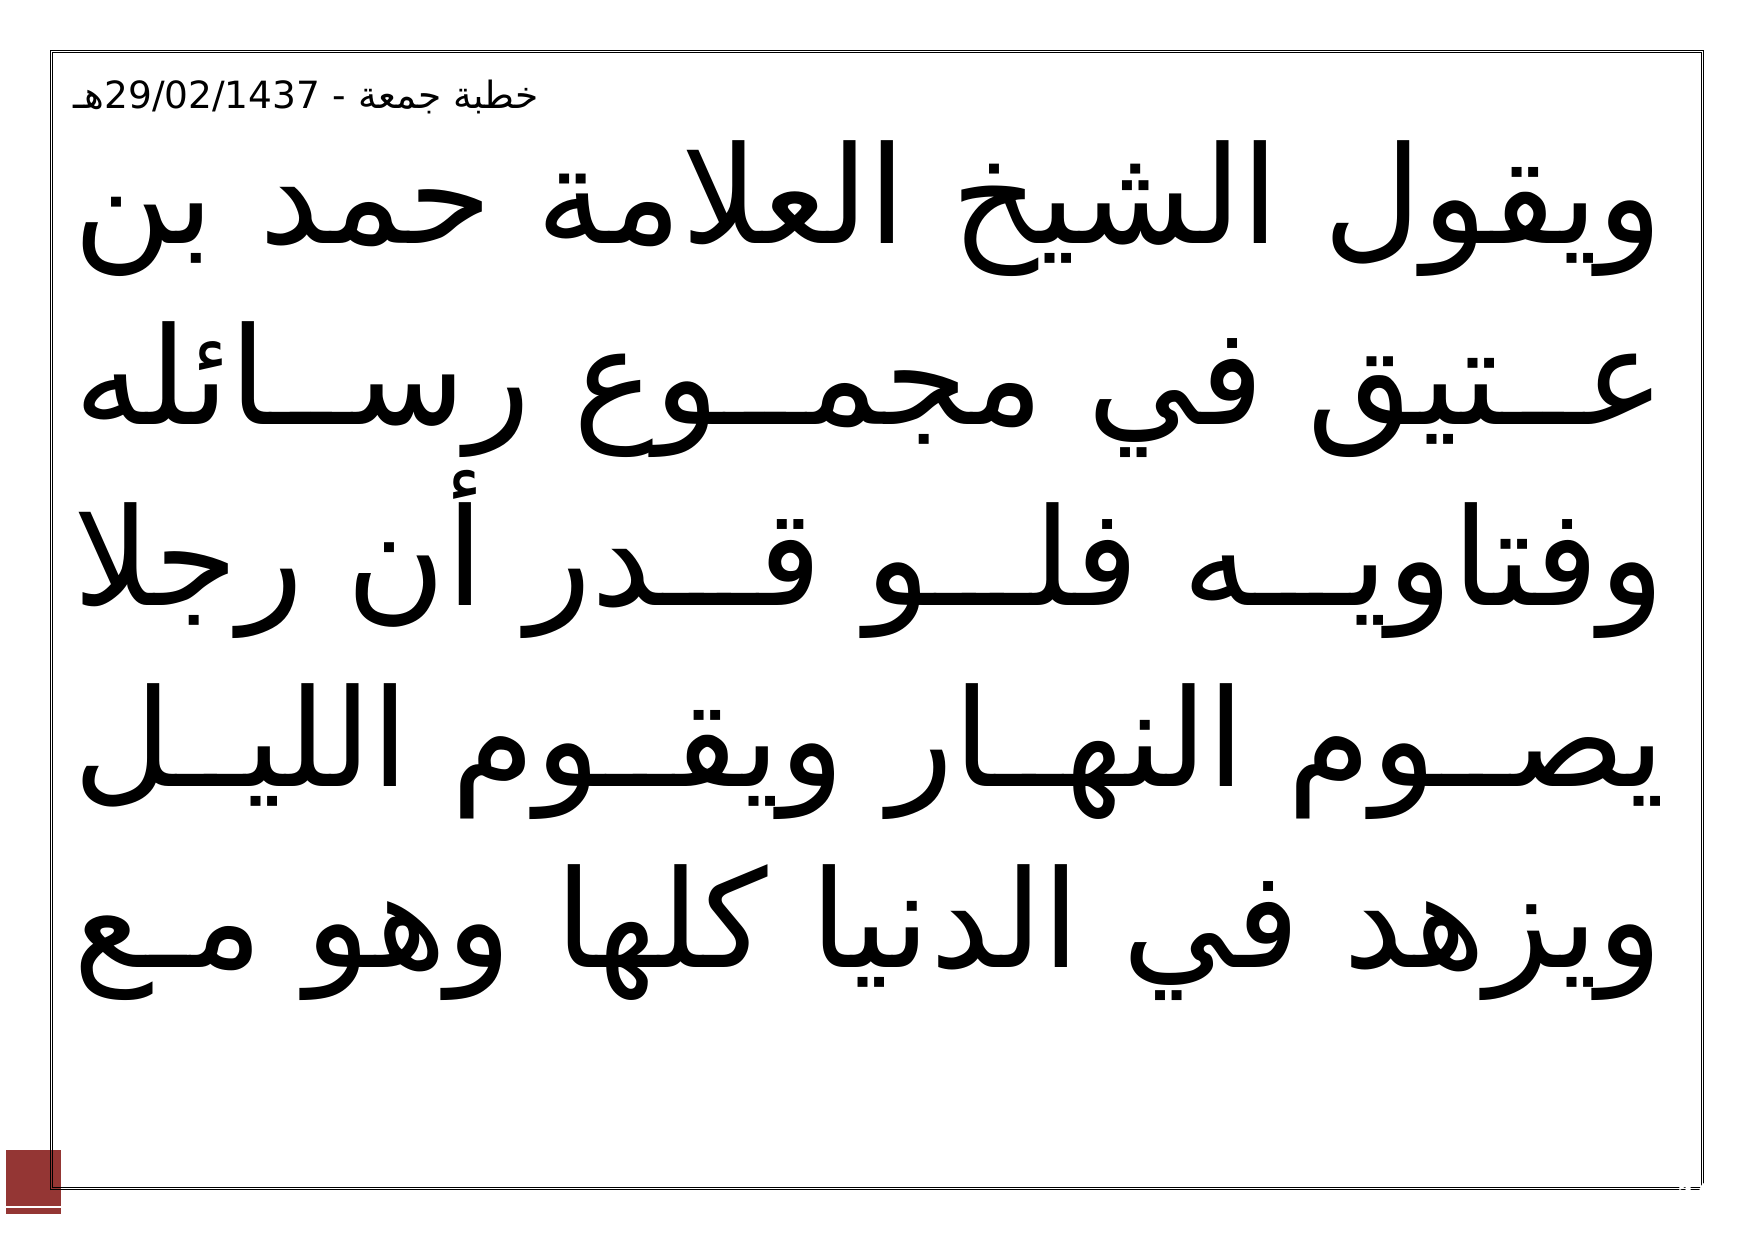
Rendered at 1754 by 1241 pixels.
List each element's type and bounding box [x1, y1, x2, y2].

text [74, 117, 1665, 999]
